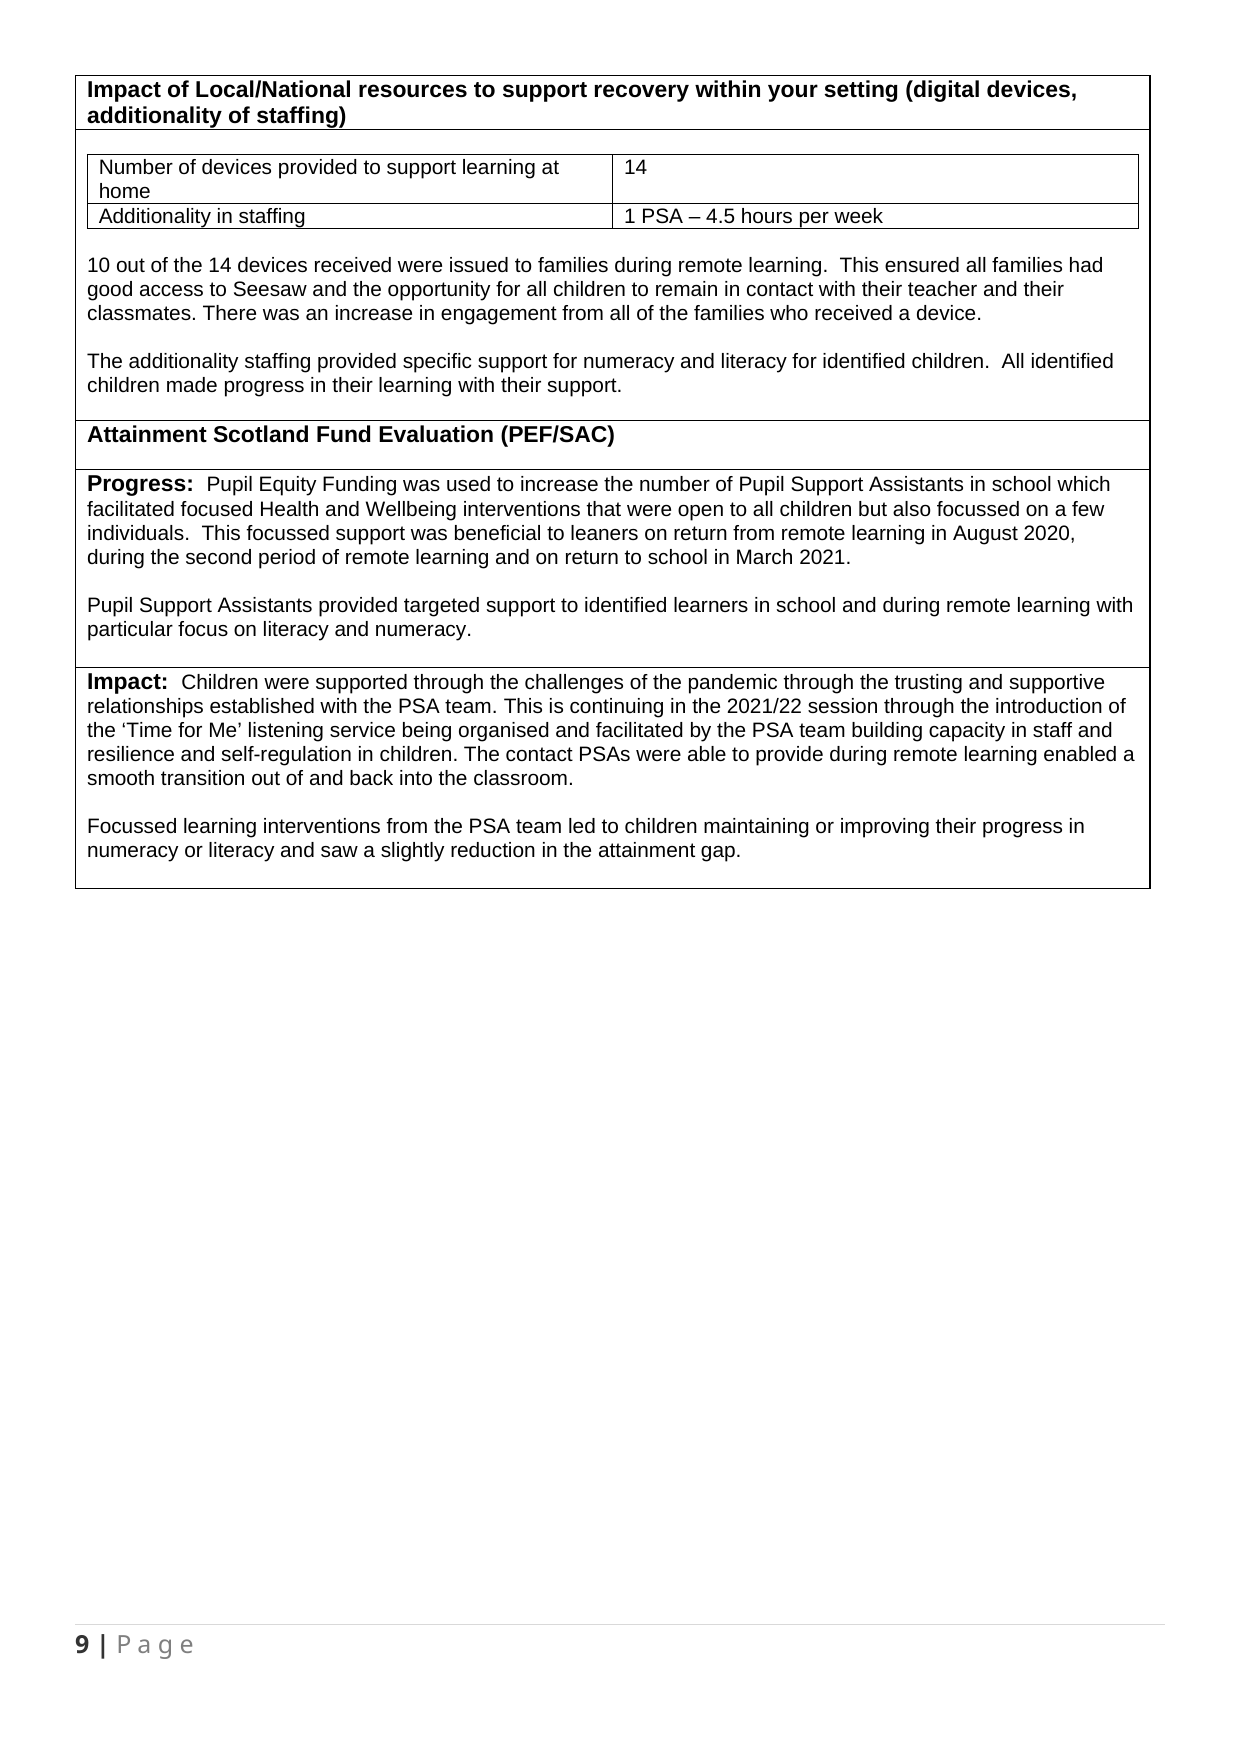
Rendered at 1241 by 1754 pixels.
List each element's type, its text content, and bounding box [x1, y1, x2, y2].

table_cell Attainment Scotland Fund Evaluation (PEF/SAC) [76, 421, 1149, 469]
table_cell Progress: Pupil Equity Funding was used to increase the number of Pupil Support Assistants in school which facilitated focused Health and Wellbeing interventions that were open to all children but also focussed on a few individuals. This focussed support was beneficial to leaners on return from remote learning in August 2020, during the second period of remote learning and on return to school in March 2021. Pupil Support Assistants provided targeted support to identified learners in school and during remote learning with particular focus on literacy and numeracy. [76, 470, 1149, 667]
table_cell Impact of Local/National resources to support recovery within your setting (digital devices, additionality of staffing) [76, 76, 1149, 129]
table_cell 10 out of the 14 devices received were issued to families during remote learning. This ensured all families had good access to Seesaw and the opportunity for all children to remain in contact with their teacher and their classmates. There was an increase in engagement from all of the families who received a device. The additionality staffing provided specific support for numeracy and literacy for identified children. All identified children made progress in their learning with their support. [76, 130, 1149, 420]
table_cell Impact: Children were supported through the challenges of the pandemic through the trusting and supportive relationships established with the PSA team. This is continuing in the 2021/22 session through the introduction of the ‘Time for Me’ listening service being organised and facilitated by the PSA team building capacity in staff and resilience and self-regulation in children. The contact PSAs were able to provide during remote learning enabled a smooth transition out of and back into the classroom. Focussed learning interventions from the PSA team led to children maintaining or improving their progress in numeracy or literacy and saw a slightly reduction in the attainment gap. [76, 668, 1149, 888]
